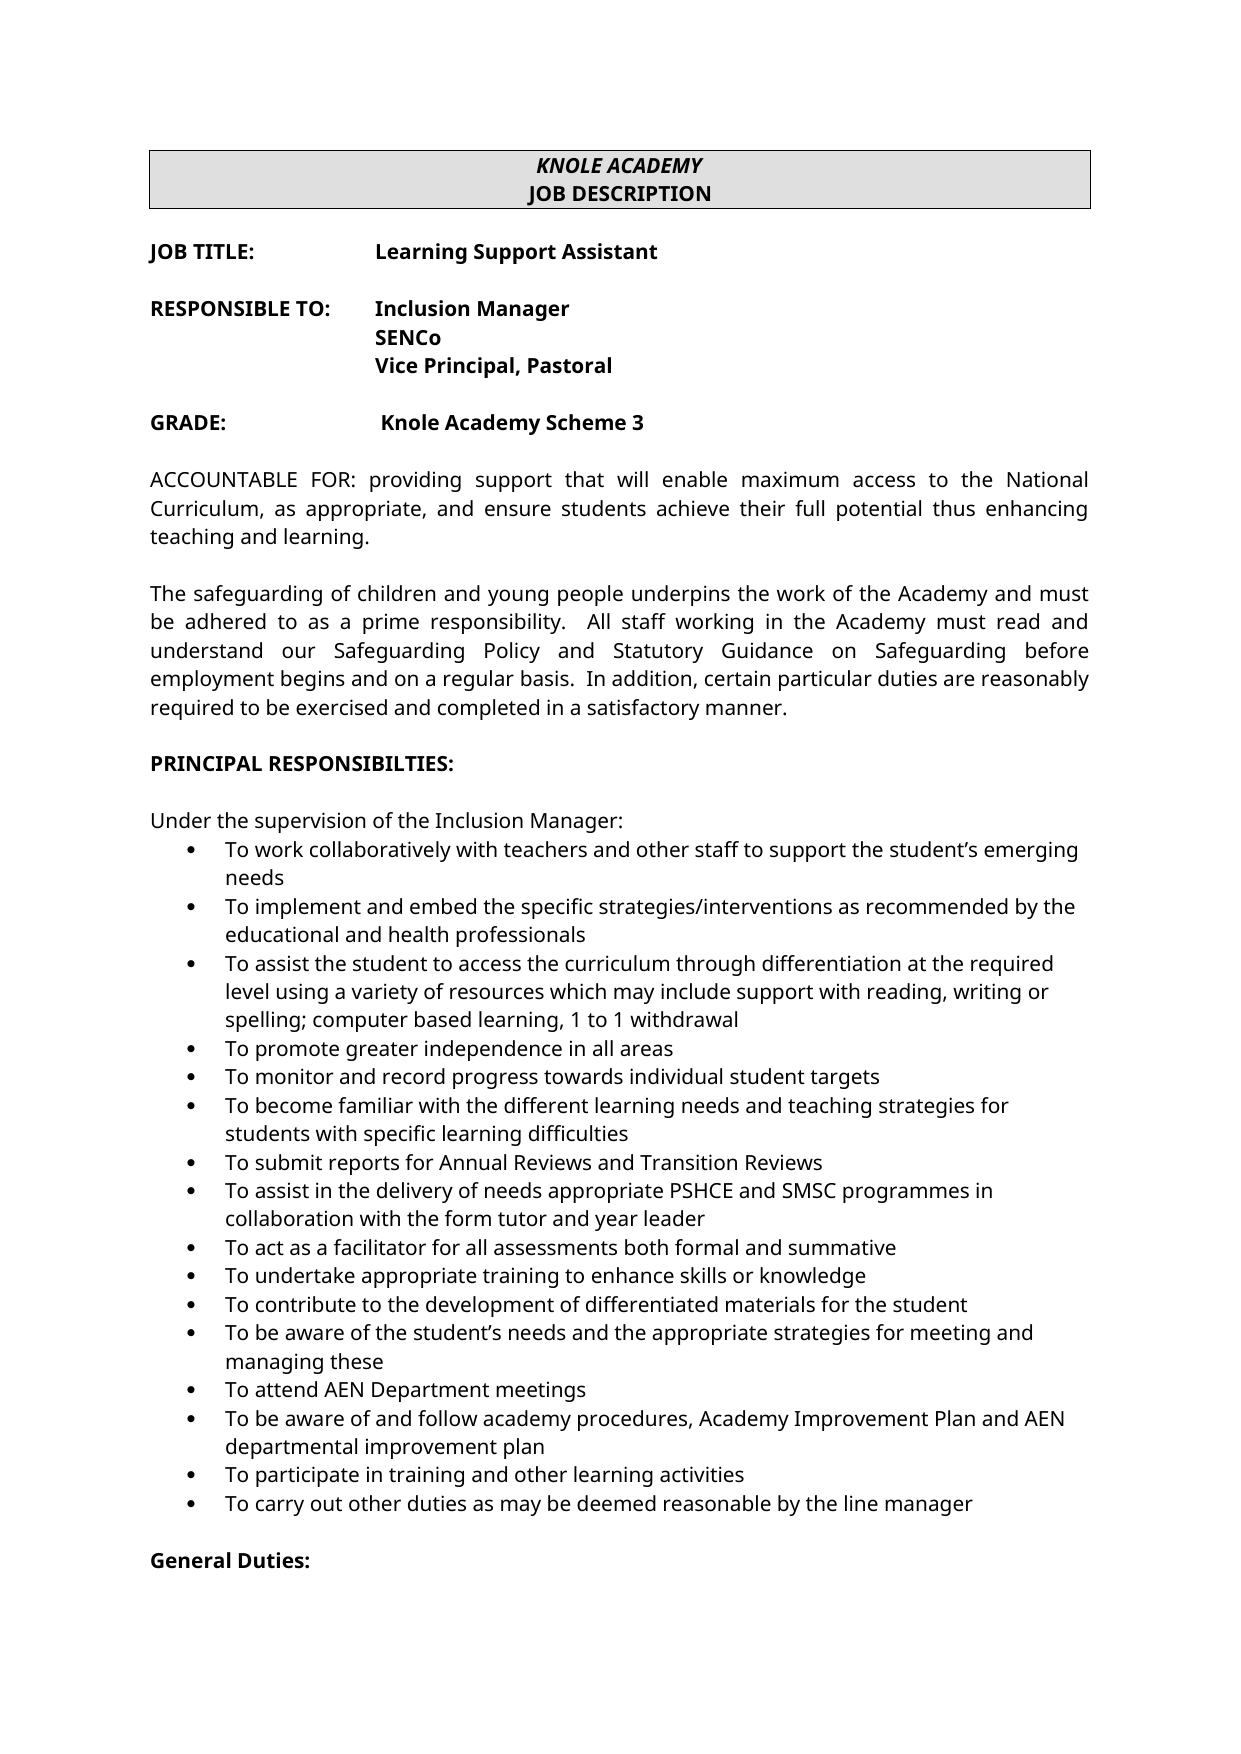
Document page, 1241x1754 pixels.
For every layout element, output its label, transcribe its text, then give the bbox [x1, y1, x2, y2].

list To contribute to the development of differentiated materials for the student [187, 1290, 1090, 1318]
list To be aware of the student’s needs and the appropriate strategies for meeting and managing these [187, 1318, 1090, 1375]
list To assist in the delivery of needs appropriate PSHCE and SMSC programmes in collaboration with the form tutor and year leader [187, 1176, 1090, 1233]
subtitle General Duties: [150, 1546, 1090, 1574]
text SENCo [150, 323, 1090, 351]
list To assist the student to access the curriculum through differentiation at the required level using a variety of resources which may include support with reading, writing or spelling; computer based learning, 1 to 1 withdrawal [187, 949, 1090, 1034]
list To implement and embed the specific strategies/interventions as recommended by the educational and health professionals [187, 892, 1090, 949]
text The safeguarding of children and young people underpins the work of the Academy and must be adhered to as a prime responsibility. All staff working in the Academy must read and understand our Safeguarding Policy and Statutory Guidance on Safeguarding before employment begins and on a regular basis. In addition, certain particular duties are reasonably required to be exercised and completed in a satisfactory manner. [150, 579, 1090, 721]
list To act as a facilitator for all assessments both formal and summative [187, 1233, 1090, 1261]
text JOB TITLE: Learning Support Assistant [150, 237, 1090, 266]
text Vice Principal, Pastoral [300, 351, 1090, 379]
list To submit reports for Annual Reviews and Transition Reviews [187, 1148, 1090, 1176]
list To promote greater independence in all areas [187, 1034, 1090, 1062]
text Under the supervision of the Inclusion Manager: [150, 806, 1090, 835]
list To be aware of and follow academy procedures, Academy Improvement Plan and AEN departmental improvement plan [187, 1404, 1090, 1461]
text PRINCIPAL RESPONSIBILTIES: [150, 749, 1090, 778]
list To work collaboratively with teachers and other staff to support the student’s emerging needs [187, 835, 1090, 892]
list To monitor and record progress towards individual student targets [187, 1062, 1090, 1091]
text RESPONSIBLE TO: Inclusion Manager [150, 294, 1090, 323]
subtitle KNOLE ACADEMY [150, 151, 1090, 178]
list To become familiar with the different learning needs and teaching strategies for students with specific learning difficulties [187, 1091, 1090, 1148]
text JOB DESCRIPTION [150, 178, 1090, 208]
list To attend AEN Department meetings [187, 1375, 1090, 1404]
text GRADE: Knole Academy Scheme 3 [150, 408, 1090, 437]
list To undertake appropriate training to enhance skills or knowledge [187, 1261, 1090, 1290]
list To participate in training and other learning activities [187, 1461, 1090, 1489]
text ACCOUNTABLE FOR: providing support that will enable maximum access to the National Curriculum, as appropriate, and ensure students achieve their full potential thus enhancing teaching and learning. [150, 465, 1090, 551]
list To carry out other duties as may be deemed reasonable by the line manager [187, 1489, 1090, 1517]
